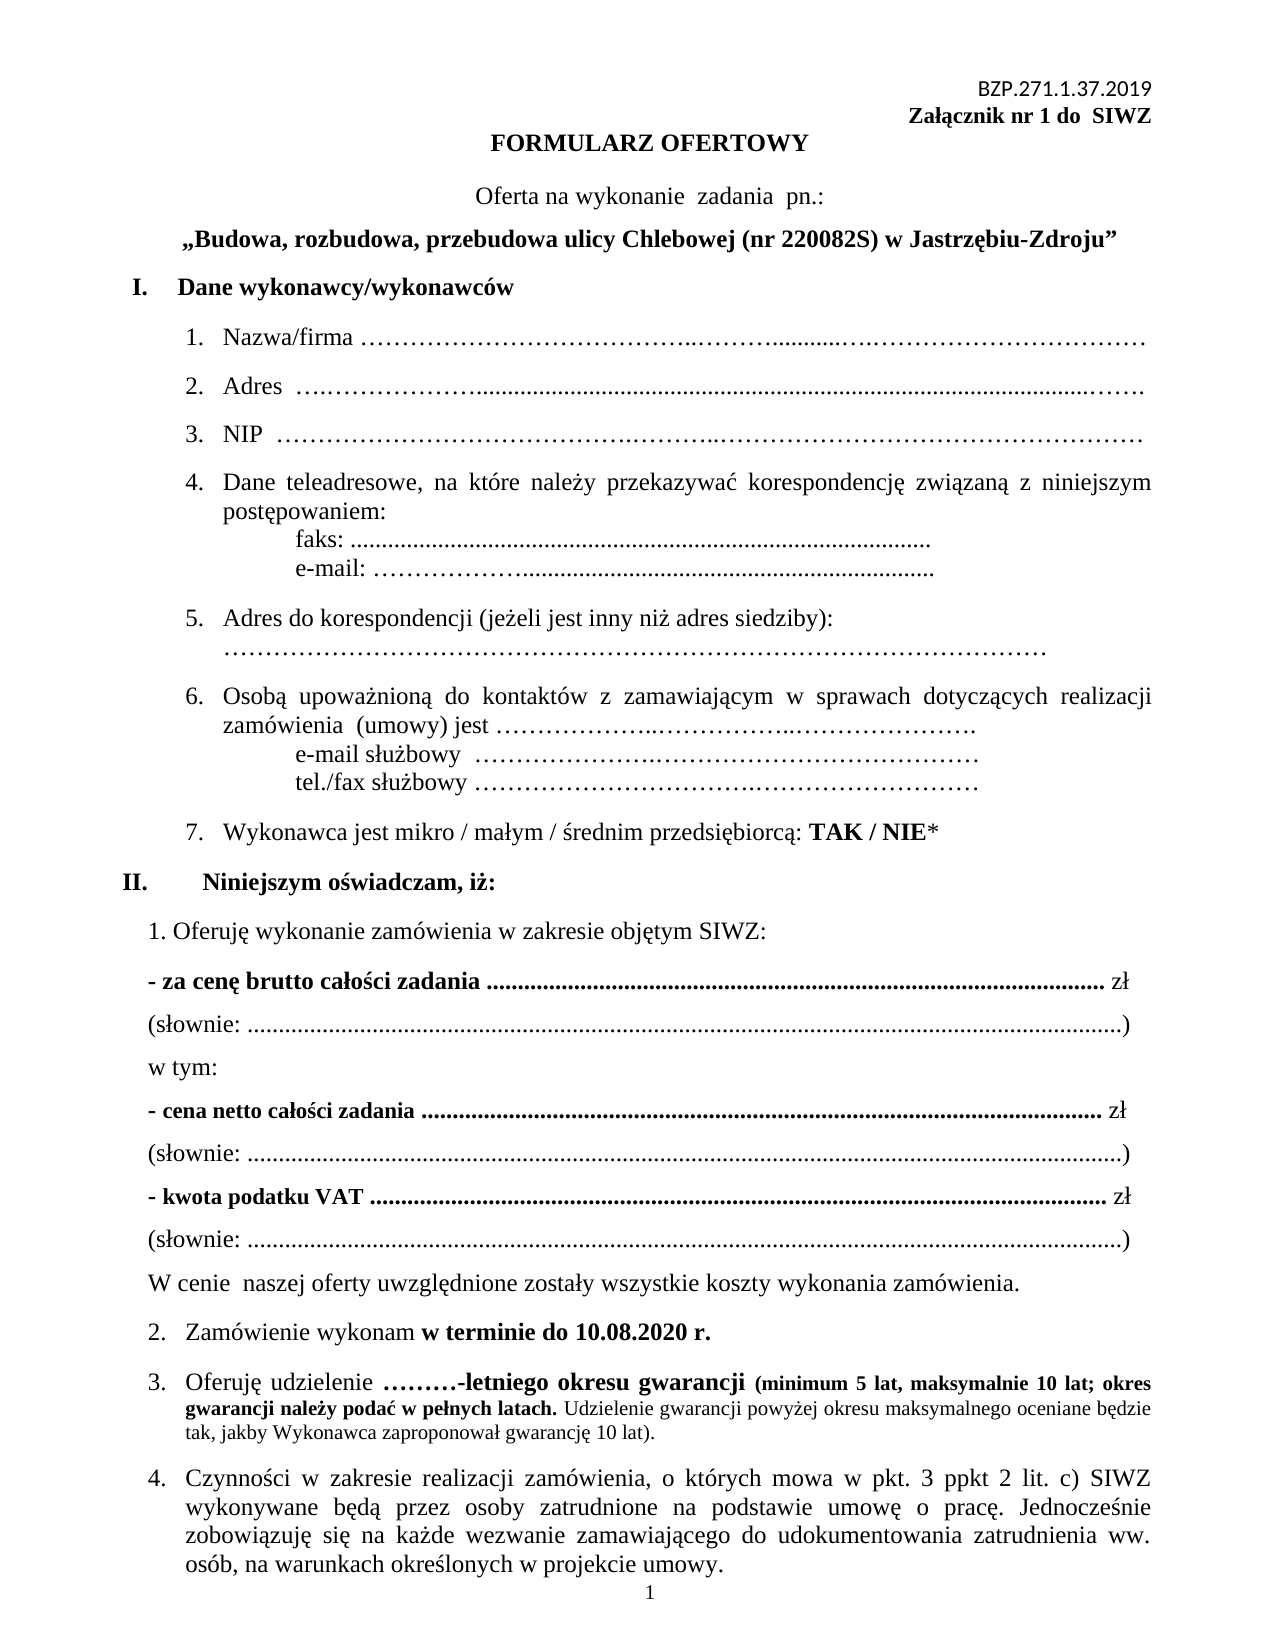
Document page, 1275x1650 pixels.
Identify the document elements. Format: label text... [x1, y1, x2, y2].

text - za cenę brutto całości zadania ................................................................................................... zł (słownie: ............................................................................................................................................) w tym: [148, 966, 1152, 1081]
list Niniejszym oświadczam, iż: [148, 867, 1152, 895]
text „Budowa, rozbudowa, przebudowa ulicy Chlebowej (nr 220082S) w Jastrzębiu-Zdroju” [148, 224, 1152, 253]
text - cena netto całości zadania ............................................................................................................. zł (słownie: ............................................................................................................................................) [148, 1095, 1152, 1167]
subtitle FORMULARZ OFERTOWY [148, 128, 1152, 157]
list tel./fax służbowy …………………………….……………………… [223, 767, 1152, 796]
list Adres ….………………..................................................................................................……. [185, 371, 1152, 400]
list NIP …………………………………….………..…………………………………………… [185, 419, 1152, 448]
list Dane wykonawcy/wykonawców [148, 272, 1152, 301]
text - kwota podatku VAT ...................................................................................................................... zł (słownie: ............................................................................................................................................) [148, 1181, 1152, 1253]
list ……………………………………………………………………………………… [223, 632, 1152, 660]
list e-mail: ……………….................................................................. [223, 553, 1152, 582]
text W cenie naszej oferty uwzględnione zostały wszystkie koszty wykonania zamówienia. [148, 1268, 1152, 1296]
list Dane teleadresowe, na które należy przekazywać korespondencję związaną z niniejszym postępowaniem: [185, 467, 1152, 524]
list Adres do korespondencji (jeżeli jest inny niż adres siedziby): [185, 603, 1152, 632]
text Załącznik nr 1 do SIWZ [148, 102, 1152, 128]
list Nazwa/firma …………………………………..………...........….…………………………… [185, 322, 1152, 350]
list Zamówienie wykonam w terminie do 10.08.2020 r. [148, 1317, 1152, 1346]
text 1. Oferuję wykonanie zamówienia w zakresie objętym SIWZ: [148, 916, 1152, 945]
list Wykonawca jest mikro / małym / średnim przedsiębiorcą: TAK / NIE* [185, 817, 1152, 846]
list faks: ............................................................................................. [223, 524, 1152, 553]
list Oferuję udzielenie ………-letniego okresu gwarancji (minimum 5 lat, maksymalnie 10 lat; okres gwarancji należy podać w pełnych latach. Udzielenie gwarancji powyżej okresu maksymalnego oceniane będzie tak, jakby Wykonawca zaproponował gwarancję 10 lat). [148, 1367, 1152, 1444]
list Czynności w zakresie realizacji zamówienia, o których mowa w pkt. 3 ppkt 2 lit. c) SIWZ wykonywane będą przez osoby zatrudnione na podstawie umowę o pracę. Jednocześnie zobowiązuję się na każde wezwanie zamawiającego do udokumentowania zatrudnienia ww. osób, na warunkach określonych w projekcie umowy. [148, 1463, 1152, 1578]
text Oferta na wykonanie zadania pn.: [148, 181, 1152, 210]
list Osobą upoważnioną do kontaktów z zamawiającym w sprawach dotyczących realizacji zamówienia (umowy) jest ………………..……………..…………………. [185, 681, 1152, 739]
list e-mail służbowy ………………….………………………………… [223, 739, 1152, 767]
